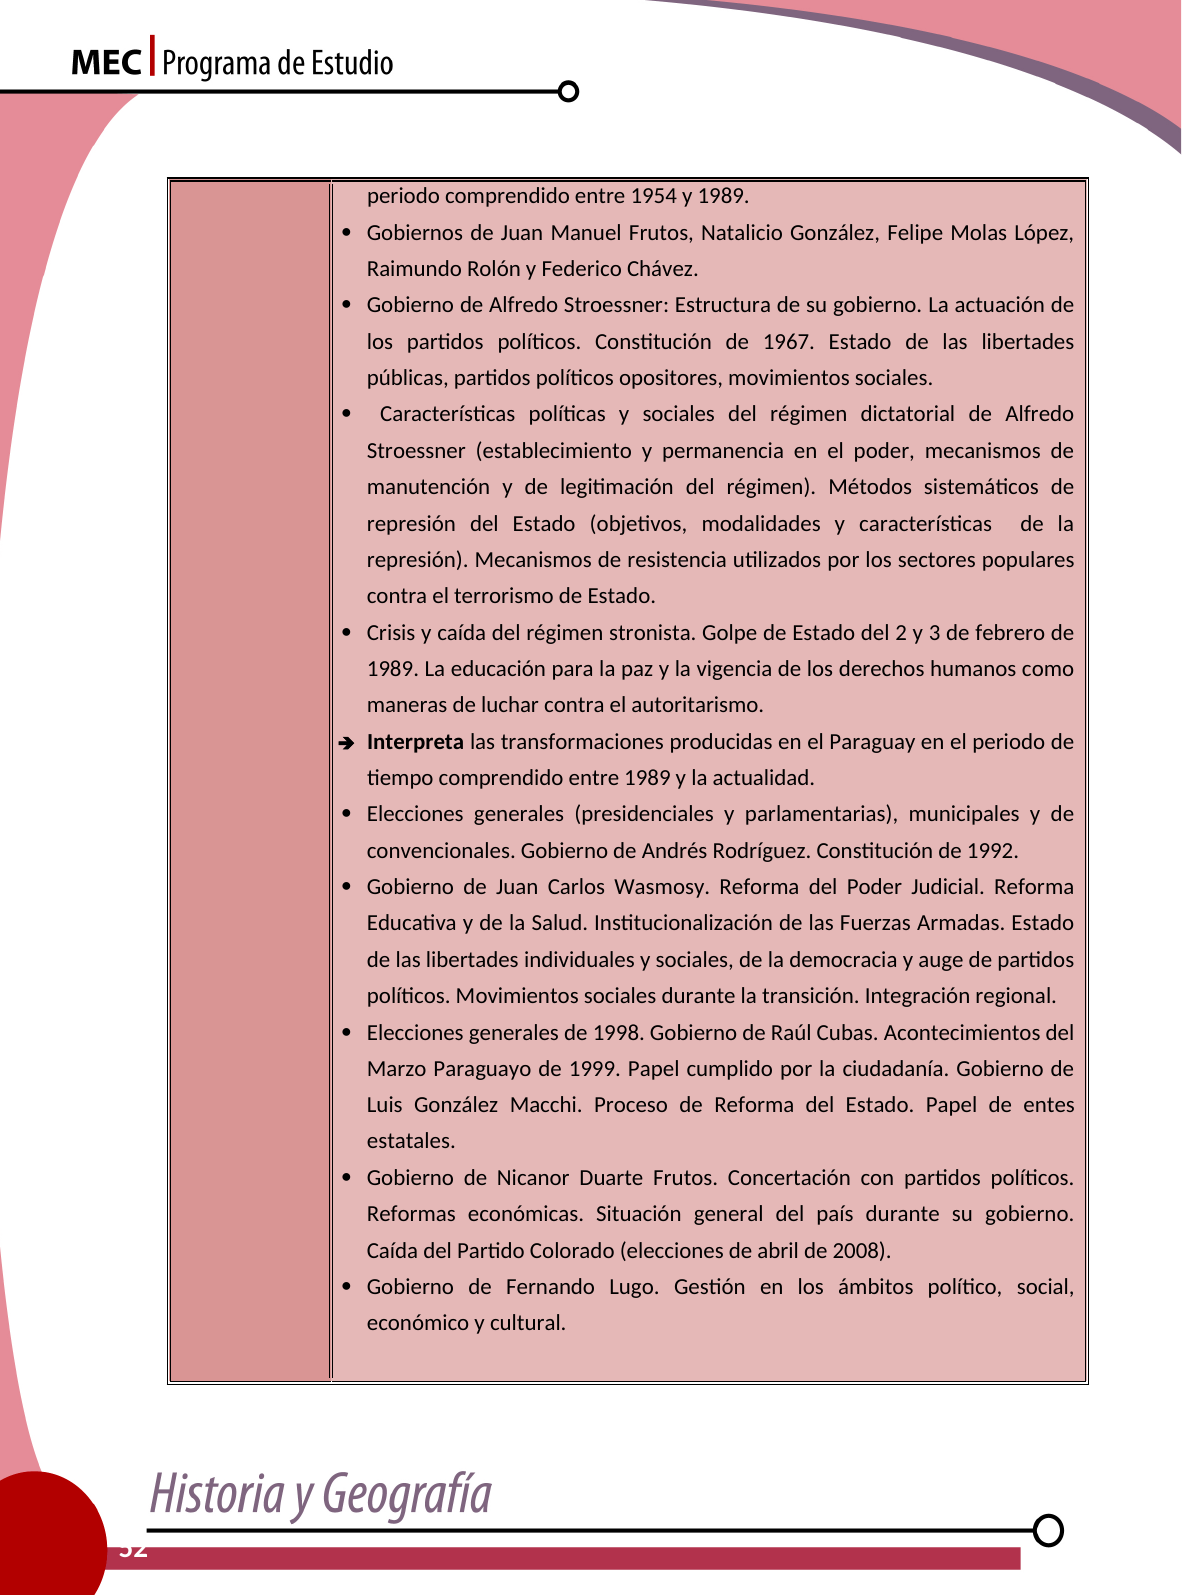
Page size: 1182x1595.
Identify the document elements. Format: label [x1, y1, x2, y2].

table_cell [331, 181, 1085, 1381]
table_cell [171, 182, 331, 1381]
picture [0, 0, 1182, 1595]
